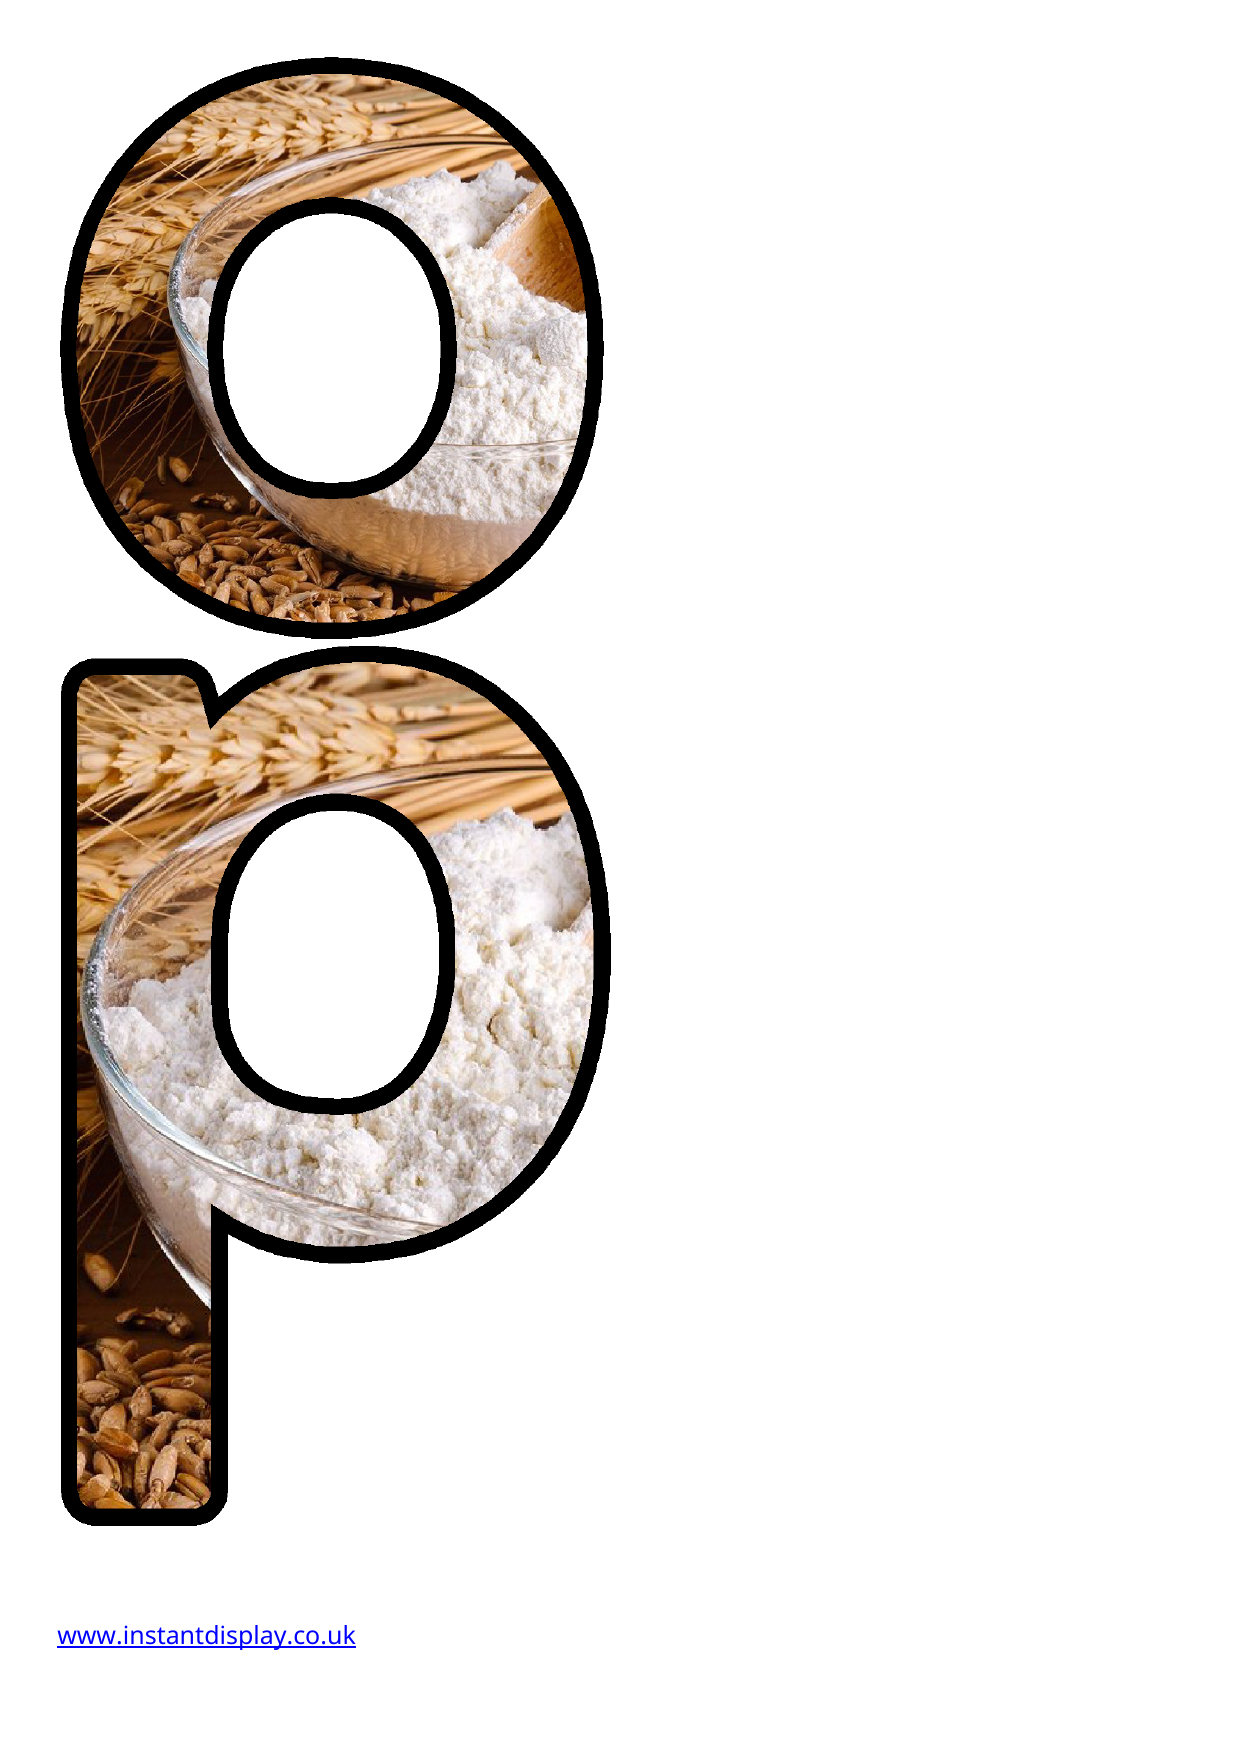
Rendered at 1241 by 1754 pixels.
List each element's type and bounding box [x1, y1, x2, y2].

picture [56, 53, 614, 1529]
